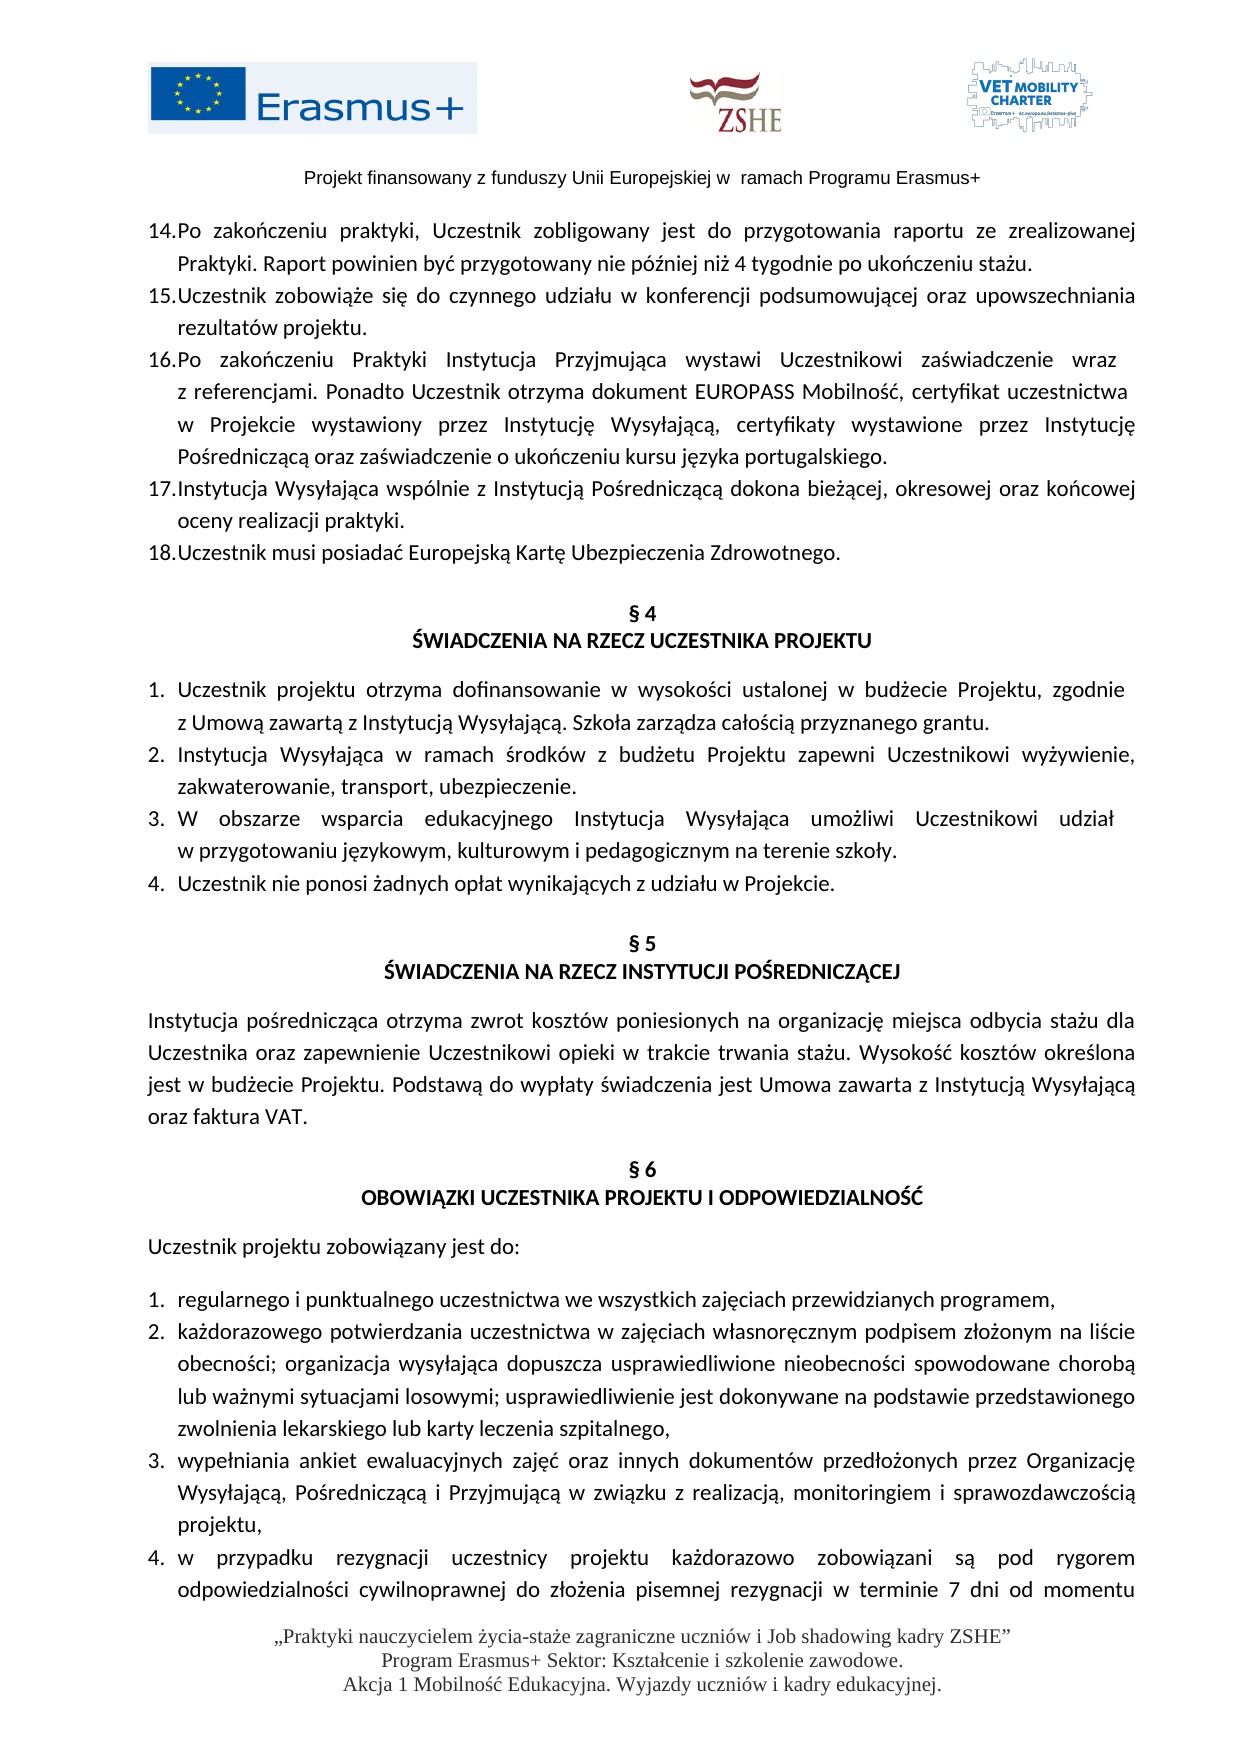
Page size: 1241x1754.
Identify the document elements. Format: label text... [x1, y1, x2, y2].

list Instytucja Wysyłająca wspólnie z Instytucją Pośredniczącą dokona bieżącej, okresowej oraz końcowej oceny realizacji praktyki. [148, 474, 1137, 534]
text Uczestnik projektu zobowiązany jest do: [148, 1232, 1137, 1260]
picture [147, 62, 478, 134]
list W obszarze wsparcia edukacyjnego Instytucja Wysyłająca umożliwi Uczestnikowi udział w przygotowaniu językowym, kulturowym i pedagogicznym na terenie szkoły. [148, 804, 1137, 864]
list Uczestnik musi posiadać Europejską Kartę Ubezpieczenia Zdrowotnego. [148, 538, 1137, 566]
list Uczestnik projektu otrzyma dofinansowanie w wysokości ustalonej w budżecie Projektu, zgodnie z Umową zawartą z Instytucją Wysyłającą. Szkoła zarządza całością przyznanego grantu. [148, 676, 1137, 736]
text Instytucja pośrednicząca otrzyma zwrot kosztów poniesionych na organizację miejsca odbycia stażu dla Uczestnika oraz zapewnienie Uczestnikowi opieki w trakcie trwania stażu. Wysokość kosztów określona jest w budżecie Projektu. Podstawą do wypłaty świadczenia jest Umowa zawarta z Instytucją Wysyłającą oraz faktura VAT. [148, 1006, 1137, 1130]
text § 6 [148, 1155, 1137, 1183]
list Instytucja Wysyłająca w ramach środków z budżetu Projektu zapewni Uczestnikowi wyżywienie, zakwaterowanie, transport, ubezpieczenie. [148, 740, 1137, 800]
text § 5 [148, 929, 1137, 957]
list wypełniania ankiet ewaluacyjnych zajęć oraz innych dokumentów przedłożonych przez Organizację Wysyłającą, Pośredniczącą i Przyjmującą w związku z realizacją, monitoringiem i sprawozdawczością projektu, [148, 1446, 1137, 1538]
text OBOWIĄZKI UCZESTNIKA PROJEKTU I ODPOWIEDZIALNOŚĆ [148, 1183, 1137, 1211]
list Uczestnik nie ponosi żadnych opłat wynikających z udziału w Projekcie. [148, 869, 1137, 897]
list regularnego i punktualnego uczestnictwa we wszystkich zajęciach przewidzianych programem, [148, 1285, 1137, 1313]
text ŚWIADCZENIA NA RZECZ INSTYTUCJI POŚREDNICZĄCEJ [148, 957, 1137, 985]
list każdorazowego potwierdzania uczestnictwa w zajęciach własnoręcznym podpisem złożonym na liście obecności; organizacja wysyłająca dopuszcza usprawiedliwione nieobecności spowodowane chorobą lub ważnymi sytuacjami losowymi; usprawiedliwienie jest dokonywane na podstawie przedstawionego zwolnienia lekarskiego lub karty leczenia szpitalnego, [148, 1317, 1137, 1442]
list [148, 1543, 1137, 1603]
text § 4 [148, 599, 1137, 627]
picture [963, 56, 1095, 134]
text ŚWIADCZENIA NA RZECZ UCZESTNIKA PROJEKTU [148, 627, 1137, 655]
list Uczestnik zobowiąże się do czynnego udziału w konferencji podsumowującej oraz upowszechniania rezultatów projektu. [148, 281, 1137, 341]
picture [689, 72, 782, 134]
list Po zakończeniu praktyki, Uczestnik zobligowany jest do przygotowania raportu ze zrealizowanej Praktyki. Raport powinien być przygotowany nie później niż 4 tygodnie po ukończeniu stażu. [148, 217, 1137, 277]
list Po zakończeniu Praktyki Instytucja Przyjmująca wystawi Uczestnikowi zaświadczenie wraz z referencjami. Ponadto Uczestnik otrzyma dokument EUROPASS Mobilność, certyfikat uczestnictwa w Projekcie wystawiony przez Instytucję Wysyłającą, certyfikaty wystawione przez Instytucję Pośredniczącą oraz zaświadczenie o ukończeniu kursu języka portugalskiego. [148, 345, 1137, 470]
